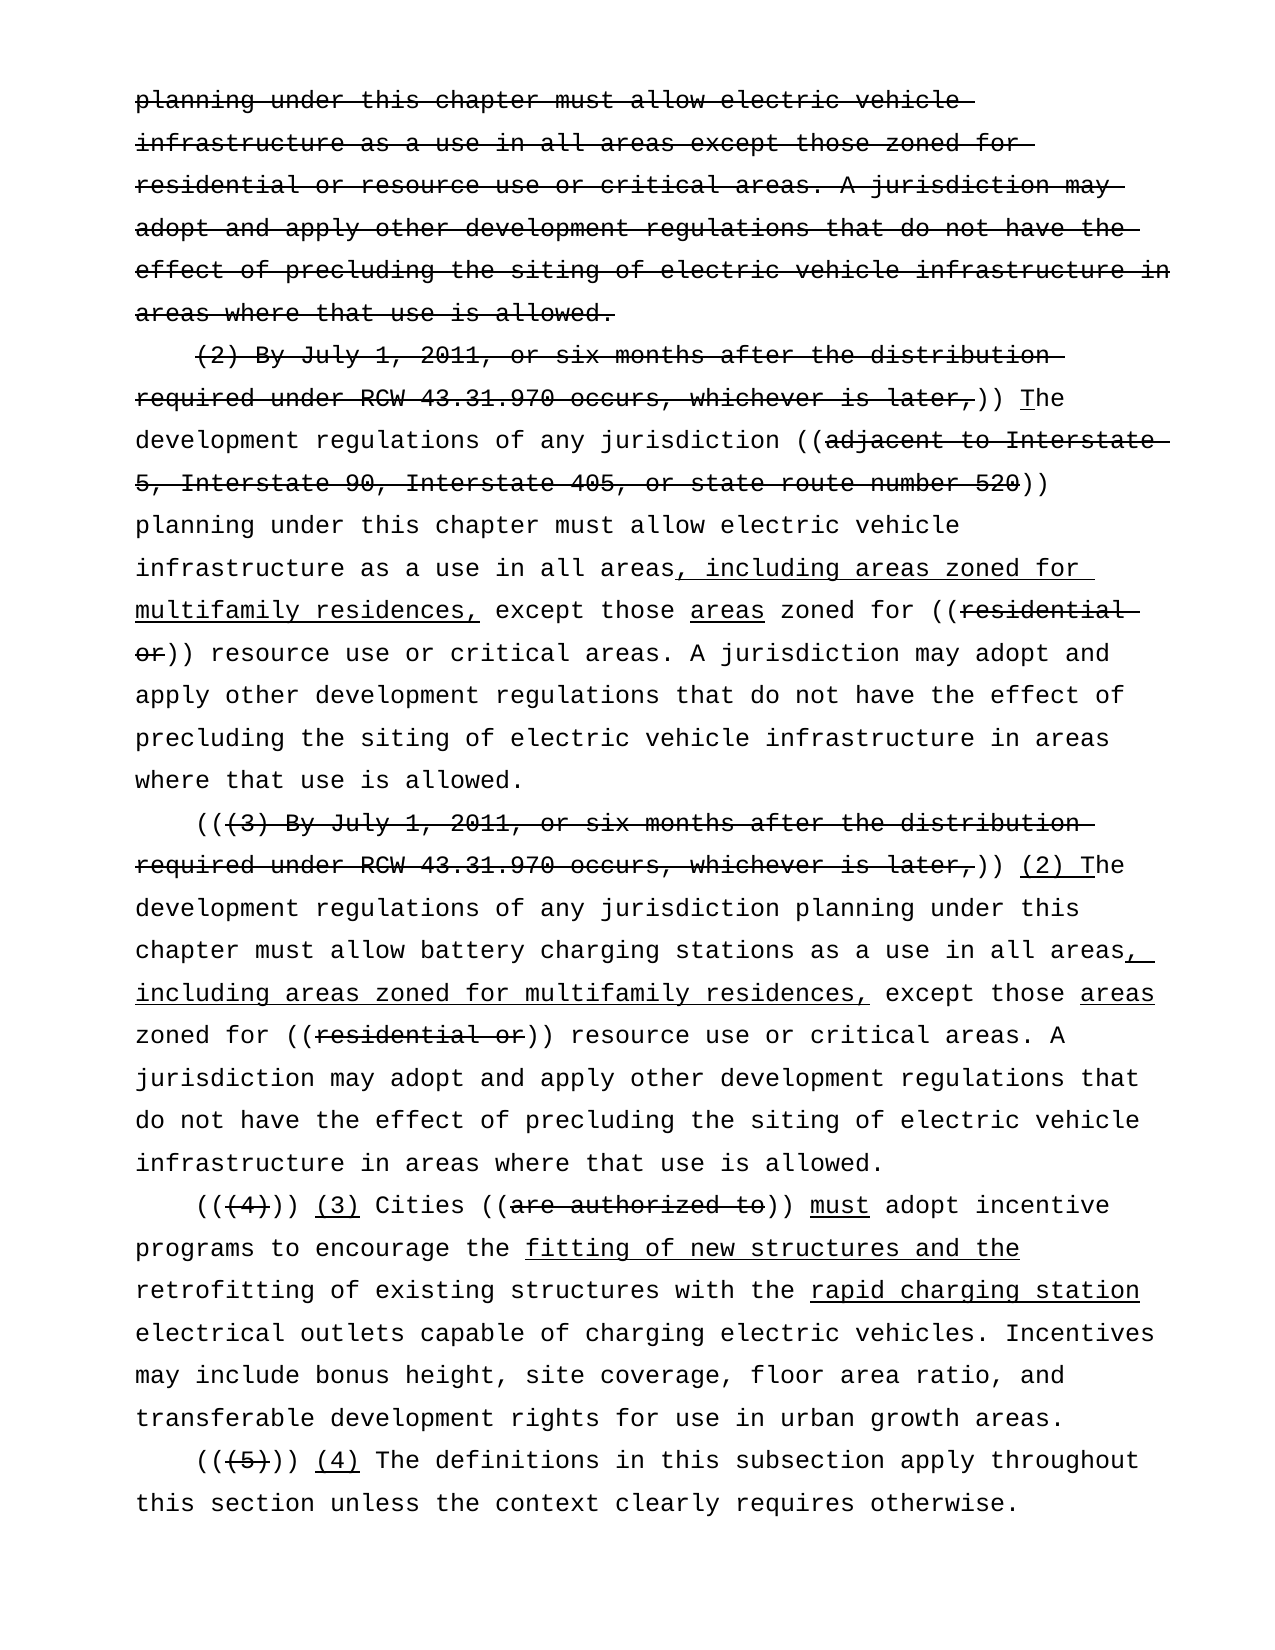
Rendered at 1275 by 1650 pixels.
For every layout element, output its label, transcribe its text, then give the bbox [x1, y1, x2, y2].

text planning under this chapter must allow electric vehicle infrastructure as a use in all areas except those zoned for residential or resource use or critical areas. A jurisdiction may adopt and apply other development regulations that do not have the effect of precluding the siting of electric vehicle infrastructure in areas where that use is allowed. [135, 273, 1170, 330]
text planning under this chapter must allow electric vehicle infrastructure as a use in all areas except those zoned for residential or resource use or critical areas. A jurisdiction may adopt and apply other development regulations that do not have the effect of precluding the siting of electric vehicle infrastructure in areas where that use is allowed. [135, 75, 1170, 271]
text (((4))) (3) Cities ((are authorized to)) must adopt incentive programs to encourage the fitting of new structures and the retrofitting of existing structures with the rapid charging station electrical outlets capable of charging electric vehicles. Incentives may include bonus height, site coverage, floor area ratio, and transferable development rights for use in urban growth areas. [135, 1180, 1170, 1435]
text (((3) By July 1, 2011, or six months after the distribution required under RCW 43.31.970 occurs, whichever is later,)) (2) The development regulations of any jurisdiction planning under this chapter must allow battery charging stations as a use in all areas, including areas zoned for multifamily residences, except those areas zoned for ((residential or)) resource use or critical areas. A jurisdiction may adopt and apply other development regulations that do not have the effect of precluding the siting of electric vehicle infrastructure in areas where that use is allowed. [135, 797, 1170, 1180]
text (2) By July 1, 2011, or six months after the distribution required under RCW 43.31.970 occurs, whichever is later,)) The development regulations of any jurisdiction ((adjacent to Interstate 5, Interstate 90, Interstate 405, or state route number 520)) planning under this chapter must allow electric vehicle infrastructure as a use in all areas, including areas zoned for multifamily residences, except those areas zoned for ((residential or)) resource use or critical areas. A jurisdiction may adopt and apply other development regulations that do not have the effect of precluding the siting of electric vehicle infrastructure in areas where that use is allowed. [135, 330, 1170, 797]
text (((5))) (4) The definitions in this subsection apply throughout this section unless the context clearly requires otherwise. [135, 1435, 1170, 1520]
